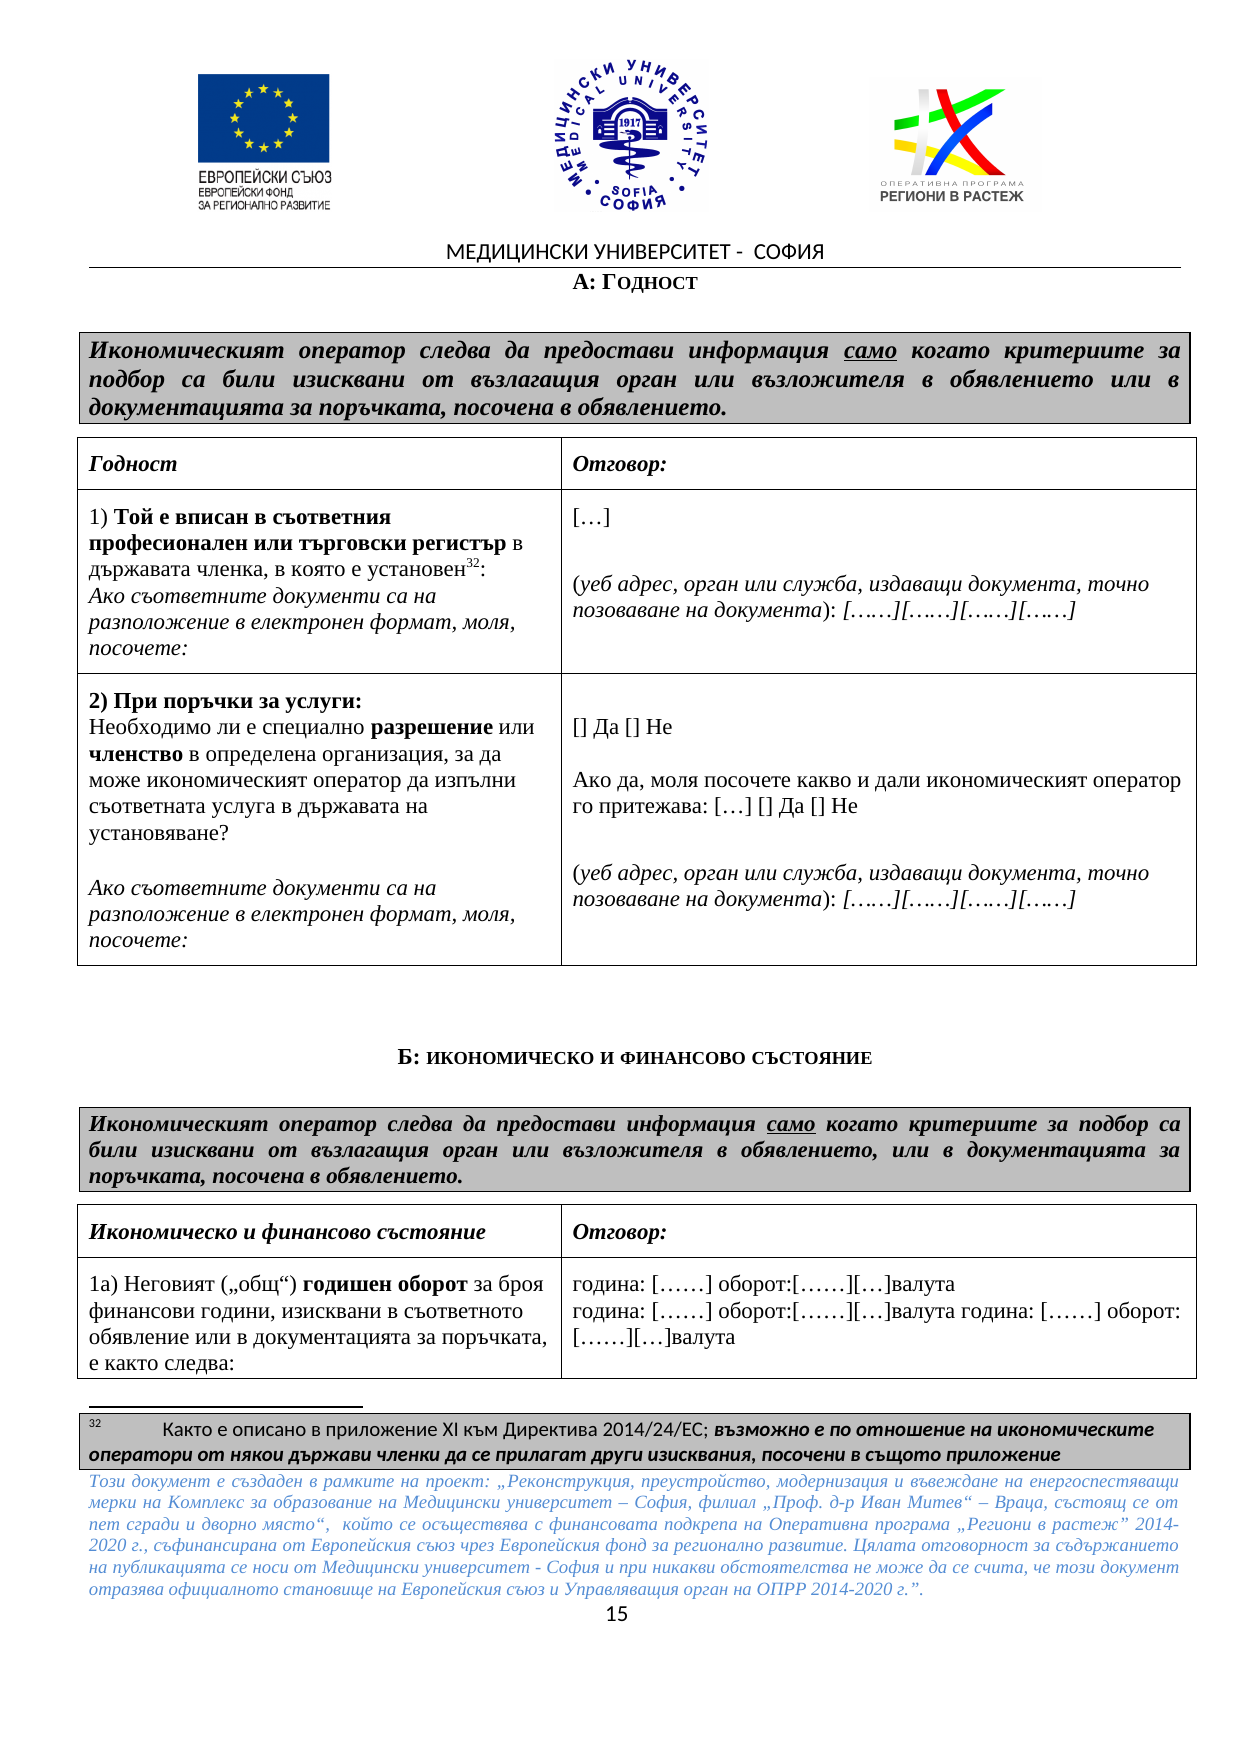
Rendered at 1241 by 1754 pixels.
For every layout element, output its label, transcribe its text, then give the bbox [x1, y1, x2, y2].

table_cell […] (уеб адрес, орган или служба, издаващи документа, точно позоваване на документа): [……][……][……][……] [562, 490, 1196, 673]
table_header Годност [78, 438, 561, 489]
text Икономическият оператор следва да предостави информация само когато критериите за подбор са били изисквани от възлагащия орган или възложителя в обявлението, или в документацията за поръчката, посочена в обявлението. [80, 1108, 1189, 1191]
table_header Отговор: [562, 438, 1196, 489]
text А: Годност [89, 268, 1181, 294]
table_cell [] Да [] Не Ако да, моля посочете какво и дали икономическият оператор го притежава: […] [] Да [] Не (уеб адрес, орган или служба, издаващи документа, точно позоваване на документа): [……][……][……][……] [562, 674, 1196, 965]
text Икономическият оператор следва да предостави информация само когато критериите за подбор са били изисквани от възлагащия орган или възложителя в обявлението или в документацията за поръчката, посочена в обявлението. [80, 333, 1189, 423]
picture [197, 73, 332, 212]
table_header Отговор: [562, 1205, 1196, 1257]
picture [868, 77, 1043, 212]
picture [553, 59, 709, 212]
table_cell 1) Той е вписан в съответния професионален или търговски регистър в държавата членка, в която е установен: Ако съответните документи са на разположение в електронен формат, моля, посочете: [78, 490, 561, 673]
table_cell 2) При поръчки за услуги: Необходимо ли е специално разрешение или членство в определена организация, за да може икономическият оператор да изпълни съответната услуга в държавата на установяване? Ако съответните документи са на разположение в електронен формат, моля, посочете: [78, 674, 561, 965]
table_header Икономическо и финансово състояние [78, 1205, 561, 1257]
text Б: икономическо и финансово състояние [89, 1043, 1181, 1069]
